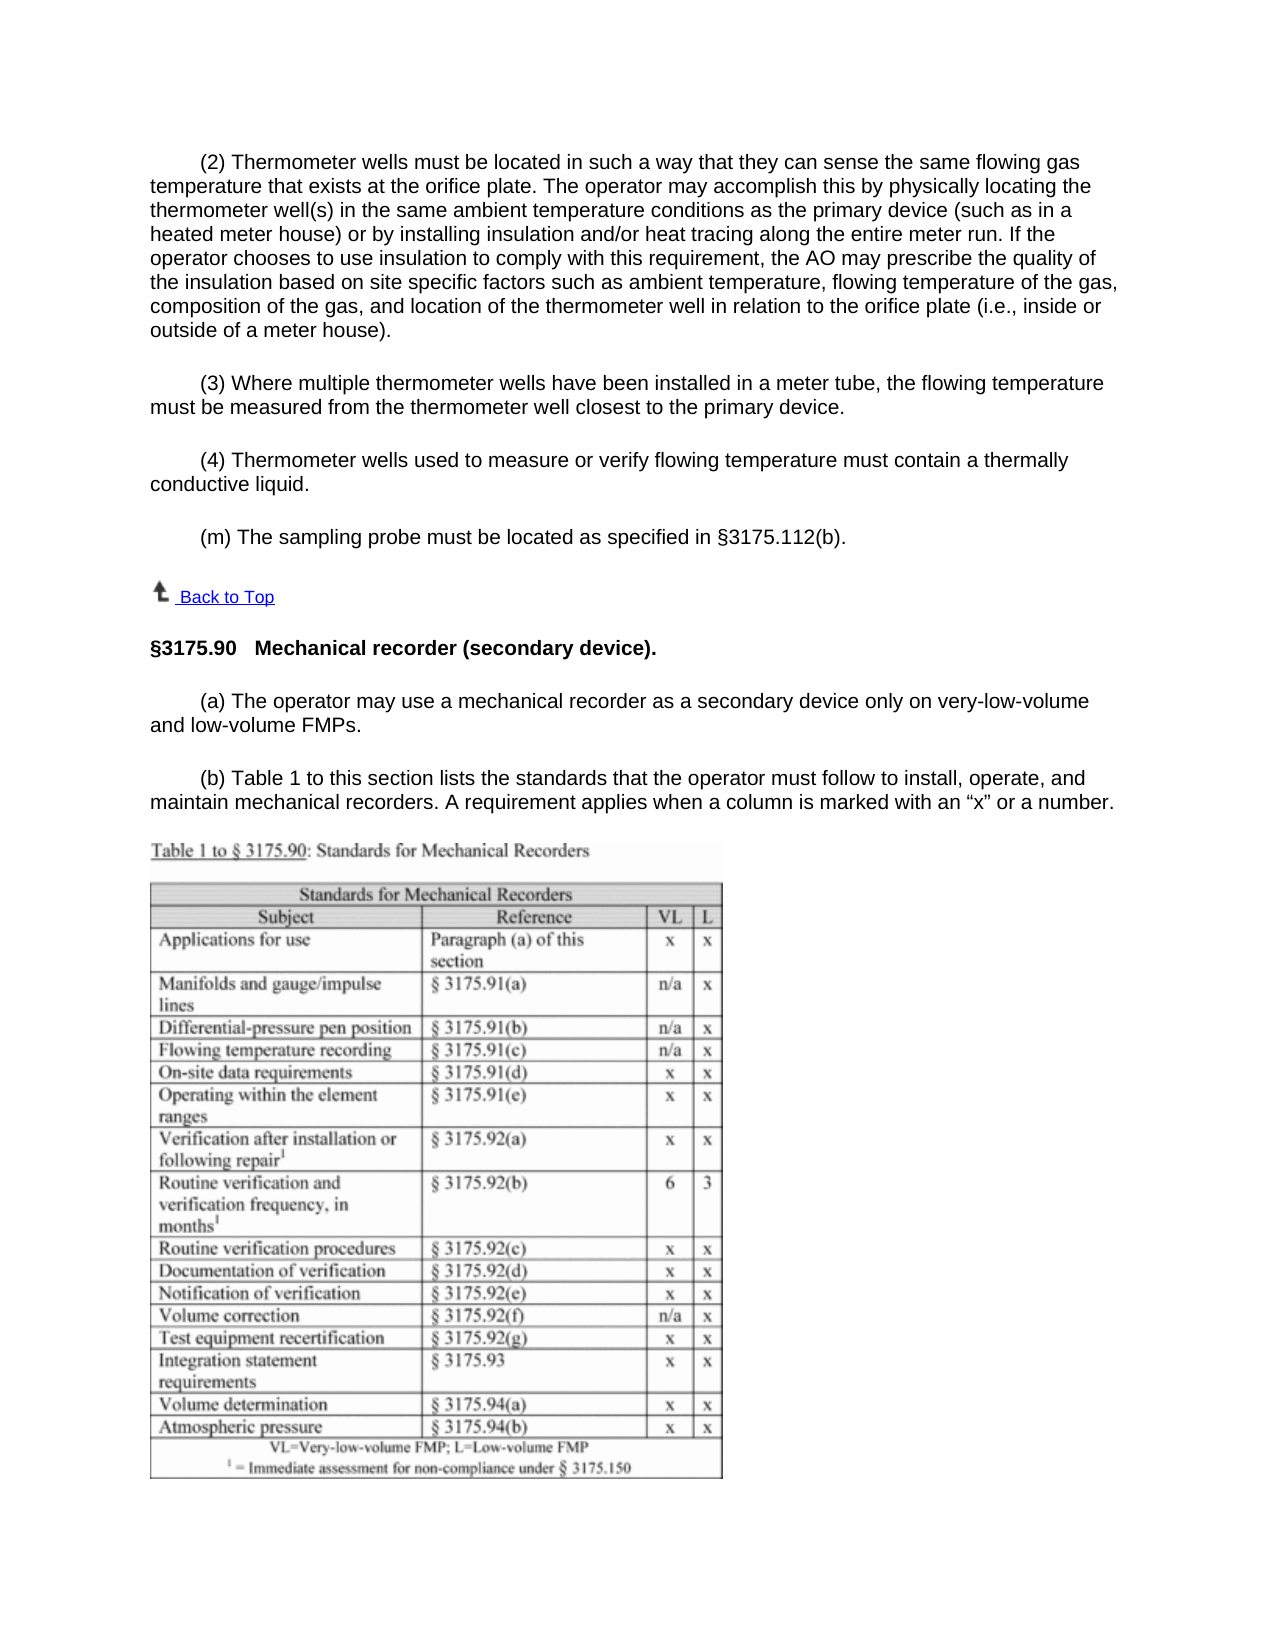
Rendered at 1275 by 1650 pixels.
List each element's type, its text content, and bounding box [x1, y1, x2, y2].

text (4) Thermometer wells used to measure or verify flowing temperature must contain a thermally conductive liquid. [150, 448, 1125, 496]
picture [150, 843, 723, 1479]
text (a) The operator may use a mechanical recorder as a secondary device only on very-low-volume and low-volume FMPs. [150, 689, 1125, 737]
text Back to Top [150, 578, 1125, 607]
text (2) Thermometer wells must be located in such a way that they can sense the same flowing gas temperature that exists at the orifice plate. The operator may accomplish this by physically locating the thermometer well(s) in the same ambient temperature conditions as the primary device (such as in a heated meter house) or by installing insulation and/or heat tracing along the entire meter run. If the operator chooses to use insulation to comply with this requirement, the AO may prescribe the quality of the insulation based on site specific factors such as ambient temperature, flowing temperature of the gas, composition of the gas, and location of the thermometer well in relation to the orifice plate (i.e., inside or outside of a meter house). [150, 150, 1125, 342]
text (3) Where multiple thermometer wells have been installed in a meter tube, the flowing temperature must be measured from the thermometer well closest to the primary device. [150, 371, 1125, 419]
picture [150, 578, 175, 604]
text (m) The sampling probe must be located as specified in §3175.112(b). [150, 525, 1125, 549]
text §3175.90 Mechanical recorder (secondary device). [150, 636, 1125, 660]
text (b) Table 1 to this section lists the standards that the operator must follow to install, operate, and maintain mechanical recorders. A requirement applies when a column is marked with an “x” or a number. [150, 766, 1125, 814]
